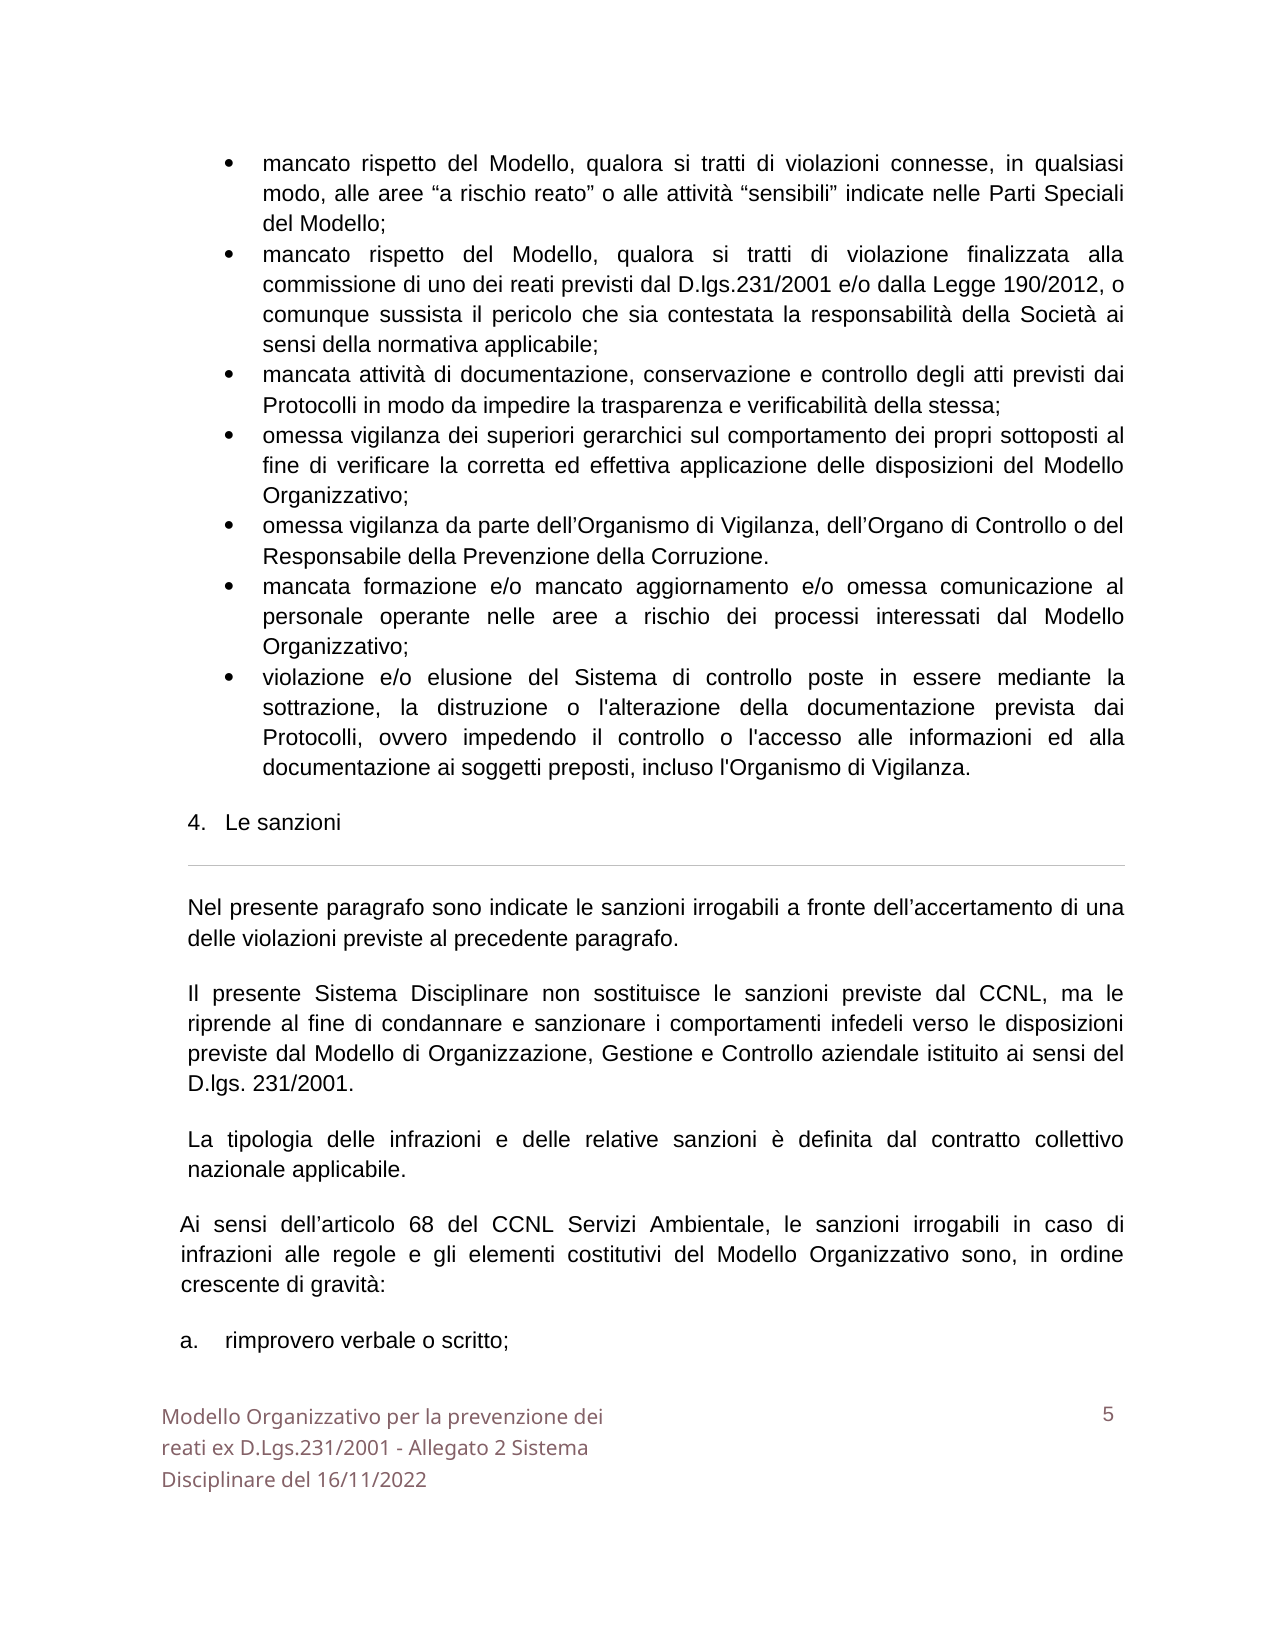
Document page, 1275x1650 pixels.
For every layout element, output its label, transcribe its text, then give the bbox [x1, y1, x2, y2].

list mancato rispetto del Modello, qualora si tratti di violazione finalizzata alla commissione di uno dei reati previsti dal D.lgs.231/2001 e/o dalla Legge 190/2012, o comunque sussista il pericolo che sia contestata la responsabilità della Società ai sensi della normativa applicabile; [225, 241, 1125, 358]
list mancato rispetto del Modello, qualora si tratti di violazioni connesse, in qualsiasi modo, alle aree “a rischio reato” o alle attività “sensibili” indicate nelle Parti Speciali del Modello; [225, 150, 1125, 237]
subtitle Le sanzioni [187, 809, 1125, 865]
list omessa vigilanza da parte dell’Organismo di Vigilanza, dell’Organo di Controllo o del Responsabile della Prevenzione della Corruzione. [225, 512, 1125, 569]
text Ai sensi dell’articolo 68 del CCNL Servizi Ambientale, le sanzioni irrogabili in caso di infrazioni alle regole e gli elementi costitutivi del Modello Organizzativo sono, in ordine crescente di gravità: [179, 1211, 1125, 1298]
list mancata attività di documentazione, conservazione e controllo degli atti previsti dai Protocolli in modo da impedire la trasparenza e verificabilità della stessa; [225, 361, 1125, 418]
text Il presente Sistema Disciplinare non sostituisce le sanzioni previste dal CCNL, ma le riprende al fine di condannare e sanzionare i comportamenti infedeli verso le disposizioni previste dal Modello di Organizzazione, Gestione e Controllo aziendale istituito ai sensi del D.lgs. 231/2001. [187, 980, 1125, 1097]
list omessa vigilanza dei superiori gerarchici sul comportamento dei propri sottoposti al fine di verificare la corretta ed effettiva applicazione delle disposizioni del Modello Organizzativo; [225, 422, 1125, 509]
list rimprovero verbale o scritto; [179, 1327, 1125, 1353]
list violazione e/o elusione del Sistema di controllo poste in essere mediante la sottrazione, la distruzione o l'alterazione della documentazione prevista dai Protocolli, ovvero impedendo il controllo o l'accesso alle informazioni ed alla documentazione ai soggetti preposti, incluso l'Organismo di Vigilanza. [225, 663, 1125, 781]
text Nel presente paragrafo sono indicate le sanzioni irrogabili a fronte dell’accertamento di una delle violazioni previste al precedente paragrafo. [187, 894, 1125, 951]
text La tipologia delle infrazioni e delle relative sanzioni è definita dal contratto collettivo nazionale applicabile. [187, 1126, 1125, 1182]
list mancata formazione e/o mancato aggiornamento e/o omessa comunicazione al personale operante nelle aree a rischio dei processi interessati dal Modello Organizzativo; [225, 573, 1125, 660]
